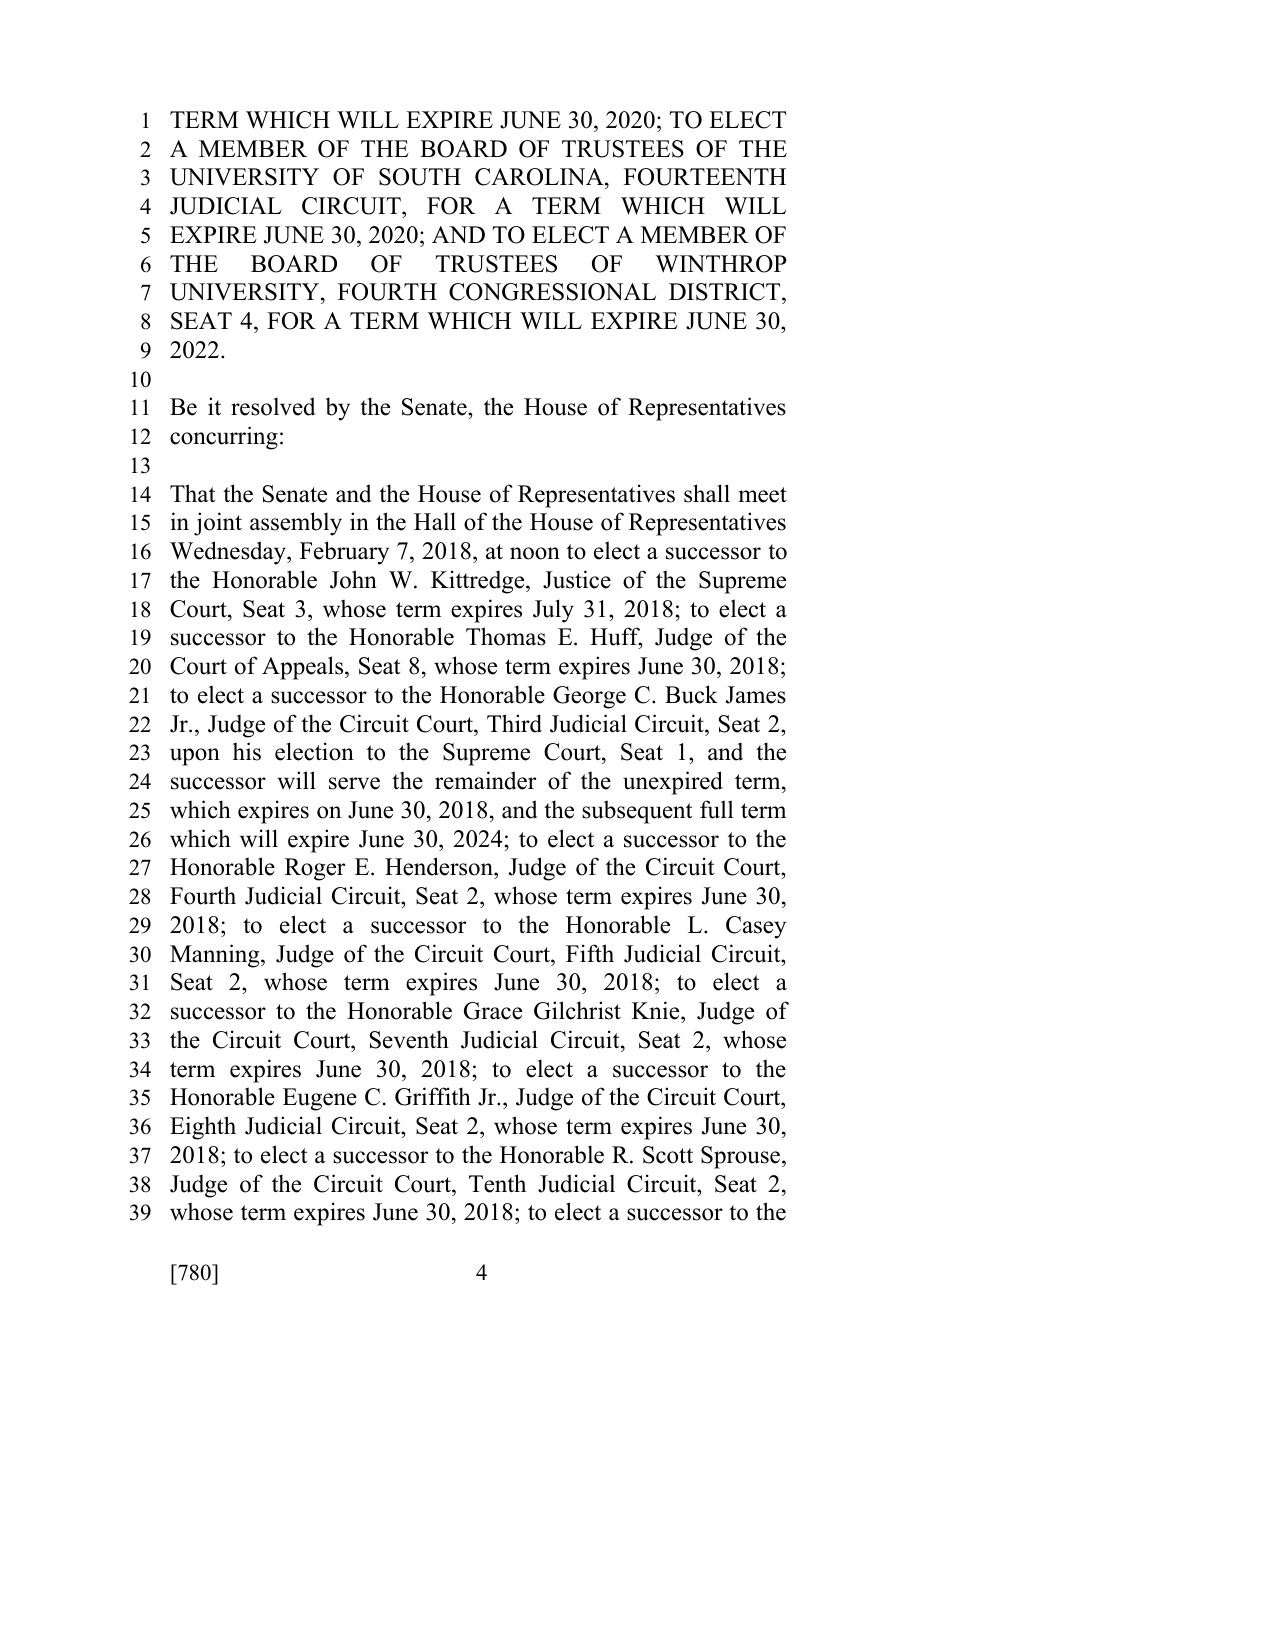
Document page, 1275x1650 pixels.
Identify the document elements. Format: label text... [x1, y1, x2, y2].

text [169, 105, 787, 364]
text Be it resolved by the Senate, the House of Representatives concurring: [169, 392, 787, 450]
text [169, 479, 787, 1226]
